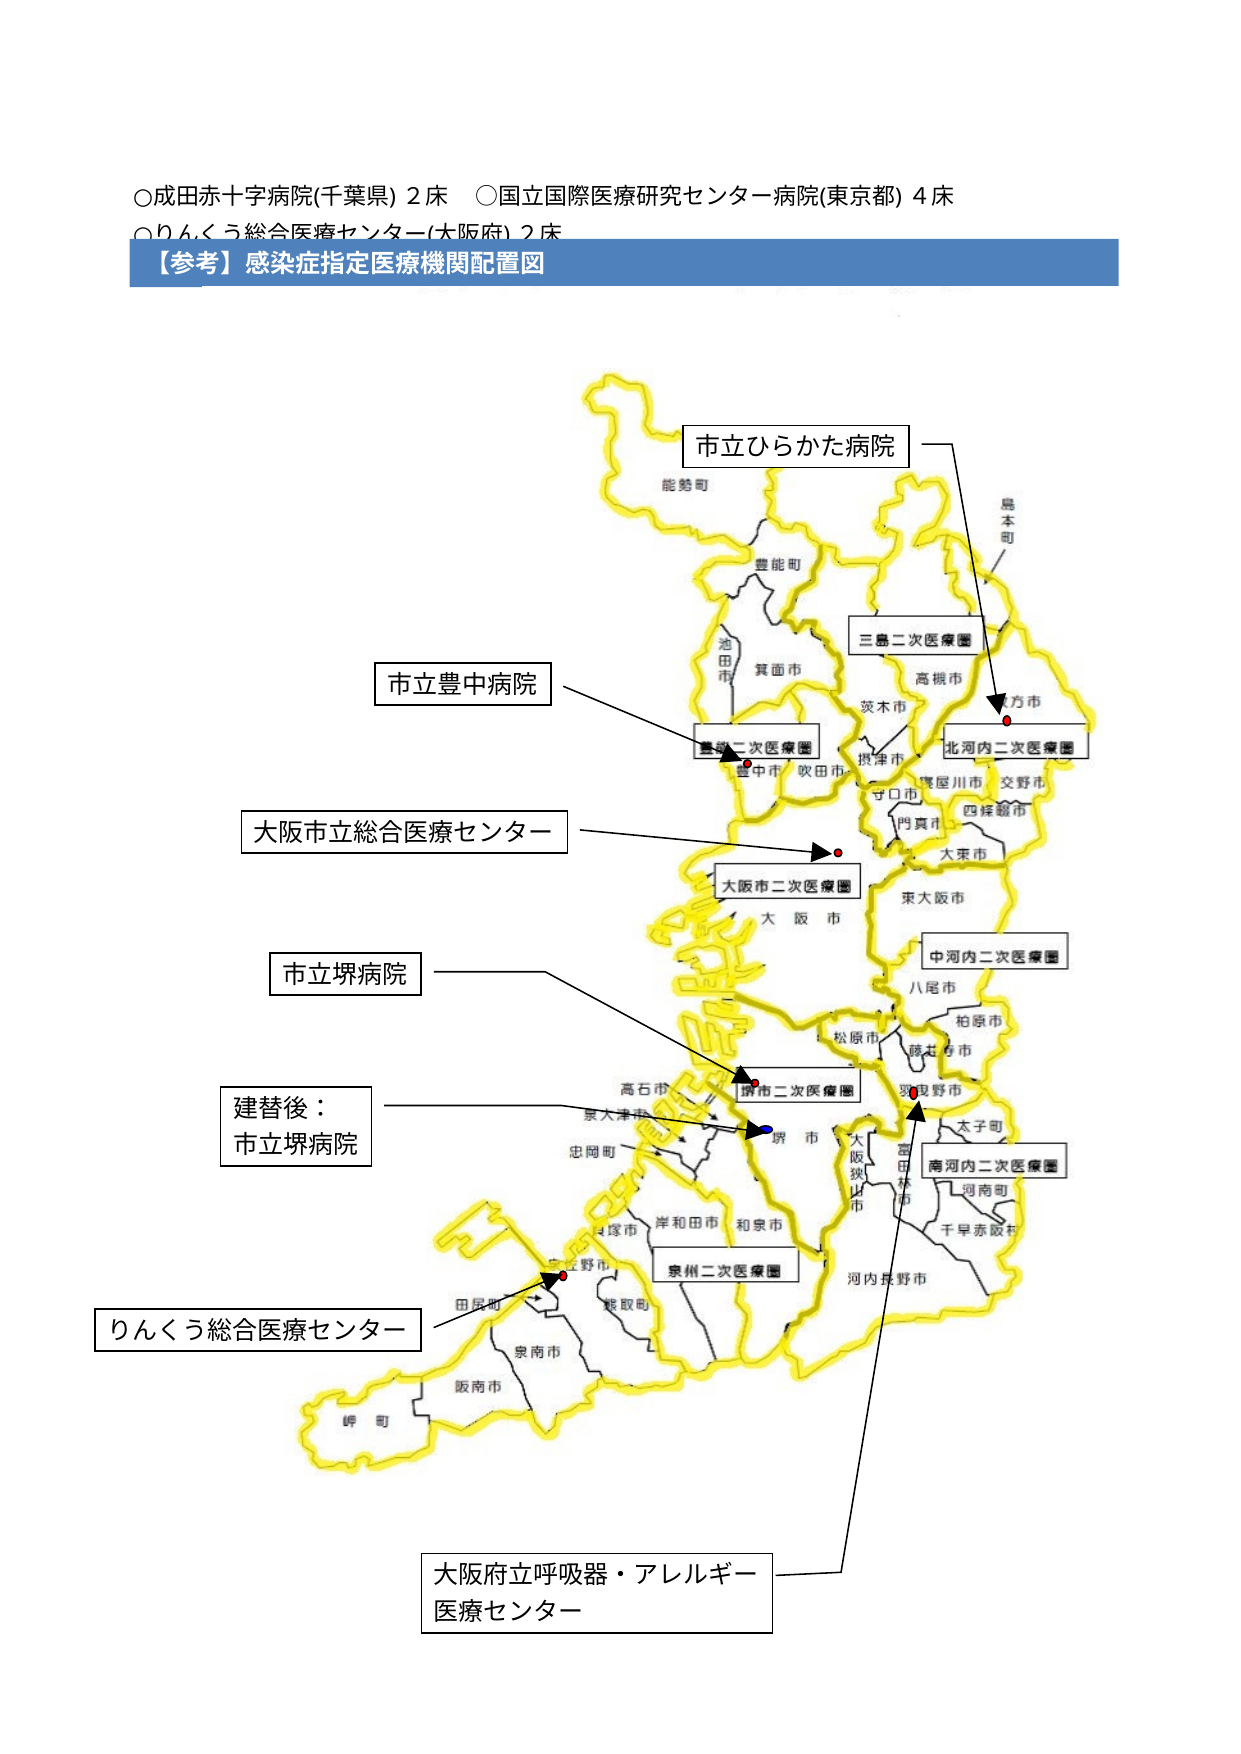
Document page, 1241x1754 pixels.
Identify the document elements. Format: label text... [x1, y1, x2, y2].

text ○成田赤十字病院(千葉県) ２床 ○国立国際医療研究センター病院(東京都) ４床 [133, 176, 1122, 213]
text ○りんくう総合医療センター(大阪府) ２床 [133, 213, 1122, 251]
picture [202, 286, 1192, 1516]
